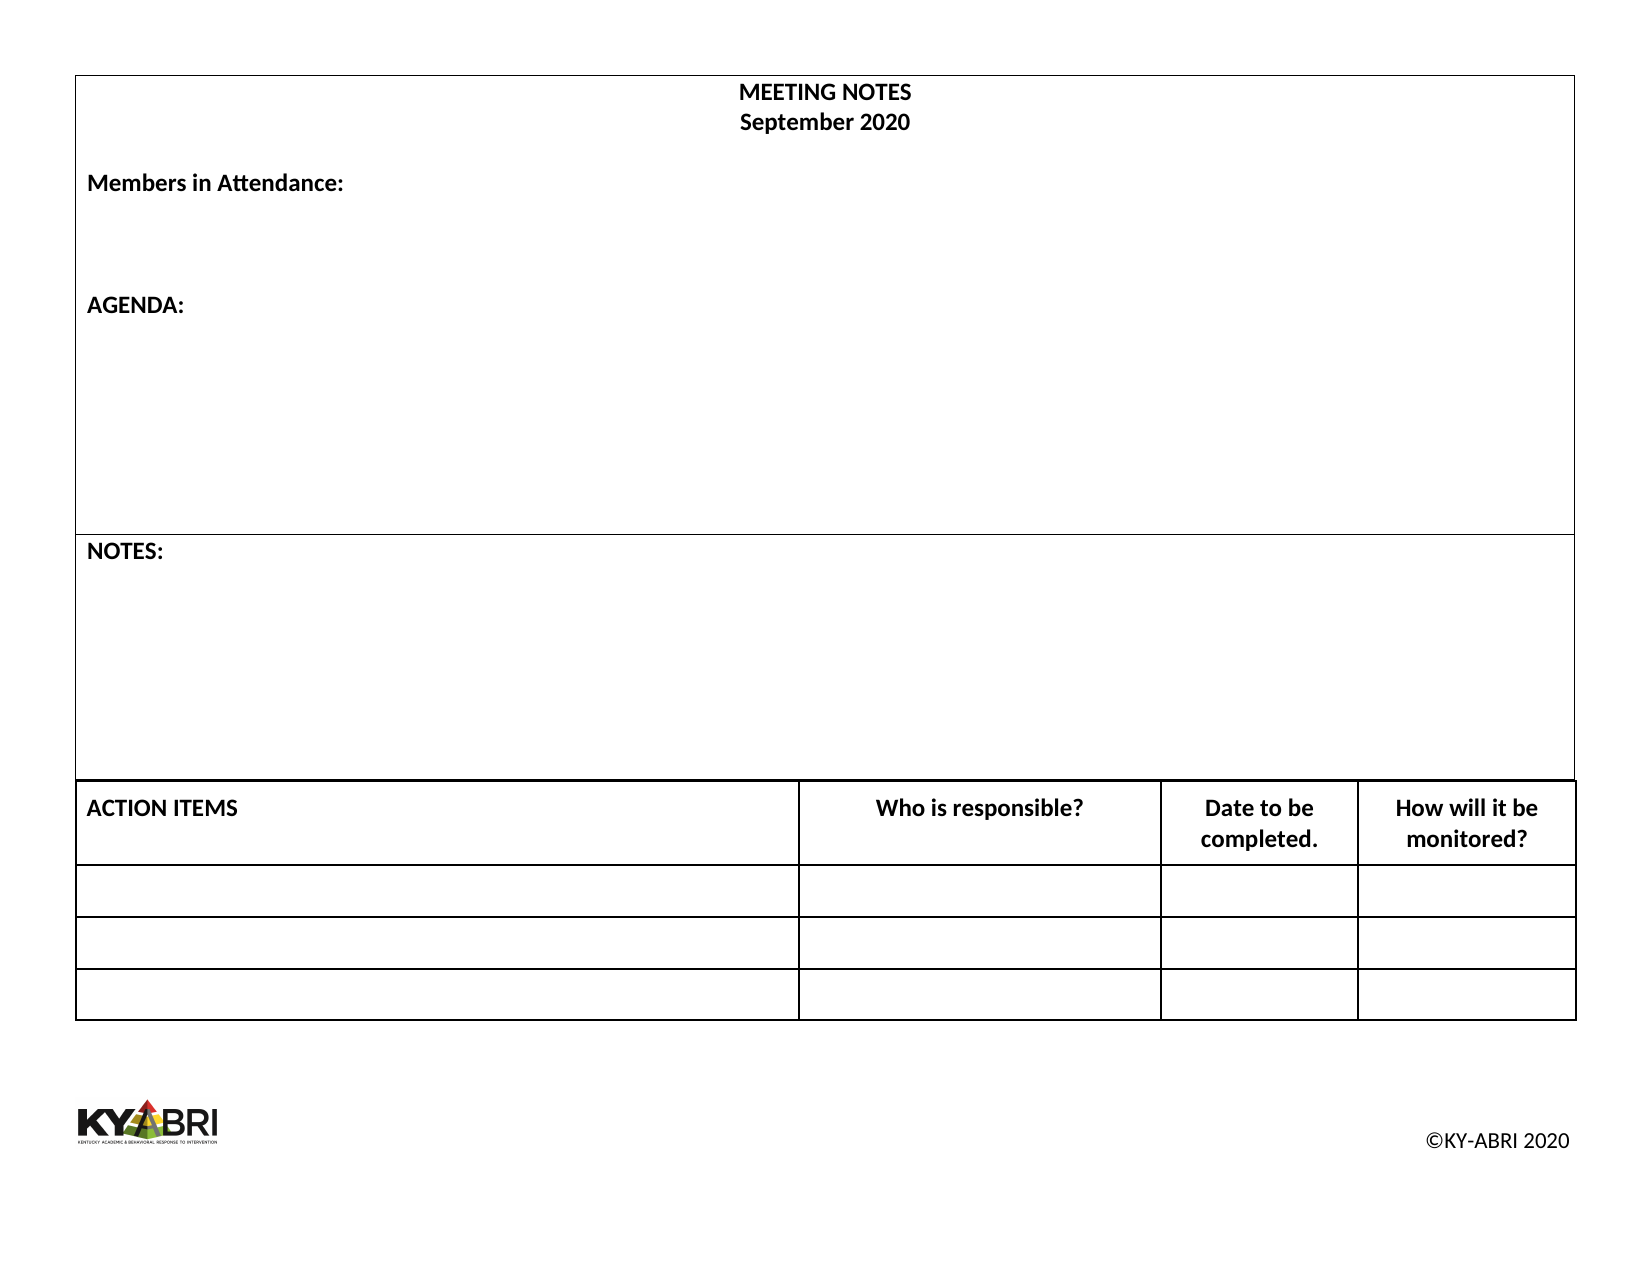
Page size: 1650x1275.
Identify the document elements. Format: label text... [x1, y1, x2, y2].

table_header How will it be monitored? [1359, 782, 1575, 864]
table_cell [1162, 970, 1357, 1019]
table_cell [1359, 970, 1575, 1019]
table_header Who is responsible? [800, 782, 1160, 864]
table_cell [77, 970, 798, 1019]
table_cell [800, 866, 1160, 916]
table_header Date to be completed. [1162, 782, 1357, 864]
table_header MEETING NOTES September 2020 Members in Attendance: AGENDA: [76, 76, 1574, 534]
table_cell [800, 918, 1160, 967]
table_cell [1359, 866, 1575, 916]
table_cell [1162, 918, 1357, 967]
table_cell [1359, 918, 1575, 967]
table_cell NOTES: [76, 535, 1574, 779]
table_header ACTION ITEMS [77, 782, 798, 864]
table_cell [77, 866, 798, 916]
table_cell [1162, 866, 1357, 916]
table_cell [800, 970, 1160, 1019]
picture [75, 1097, 220, 1149]
table_cell [77, 918, 798, 967]
